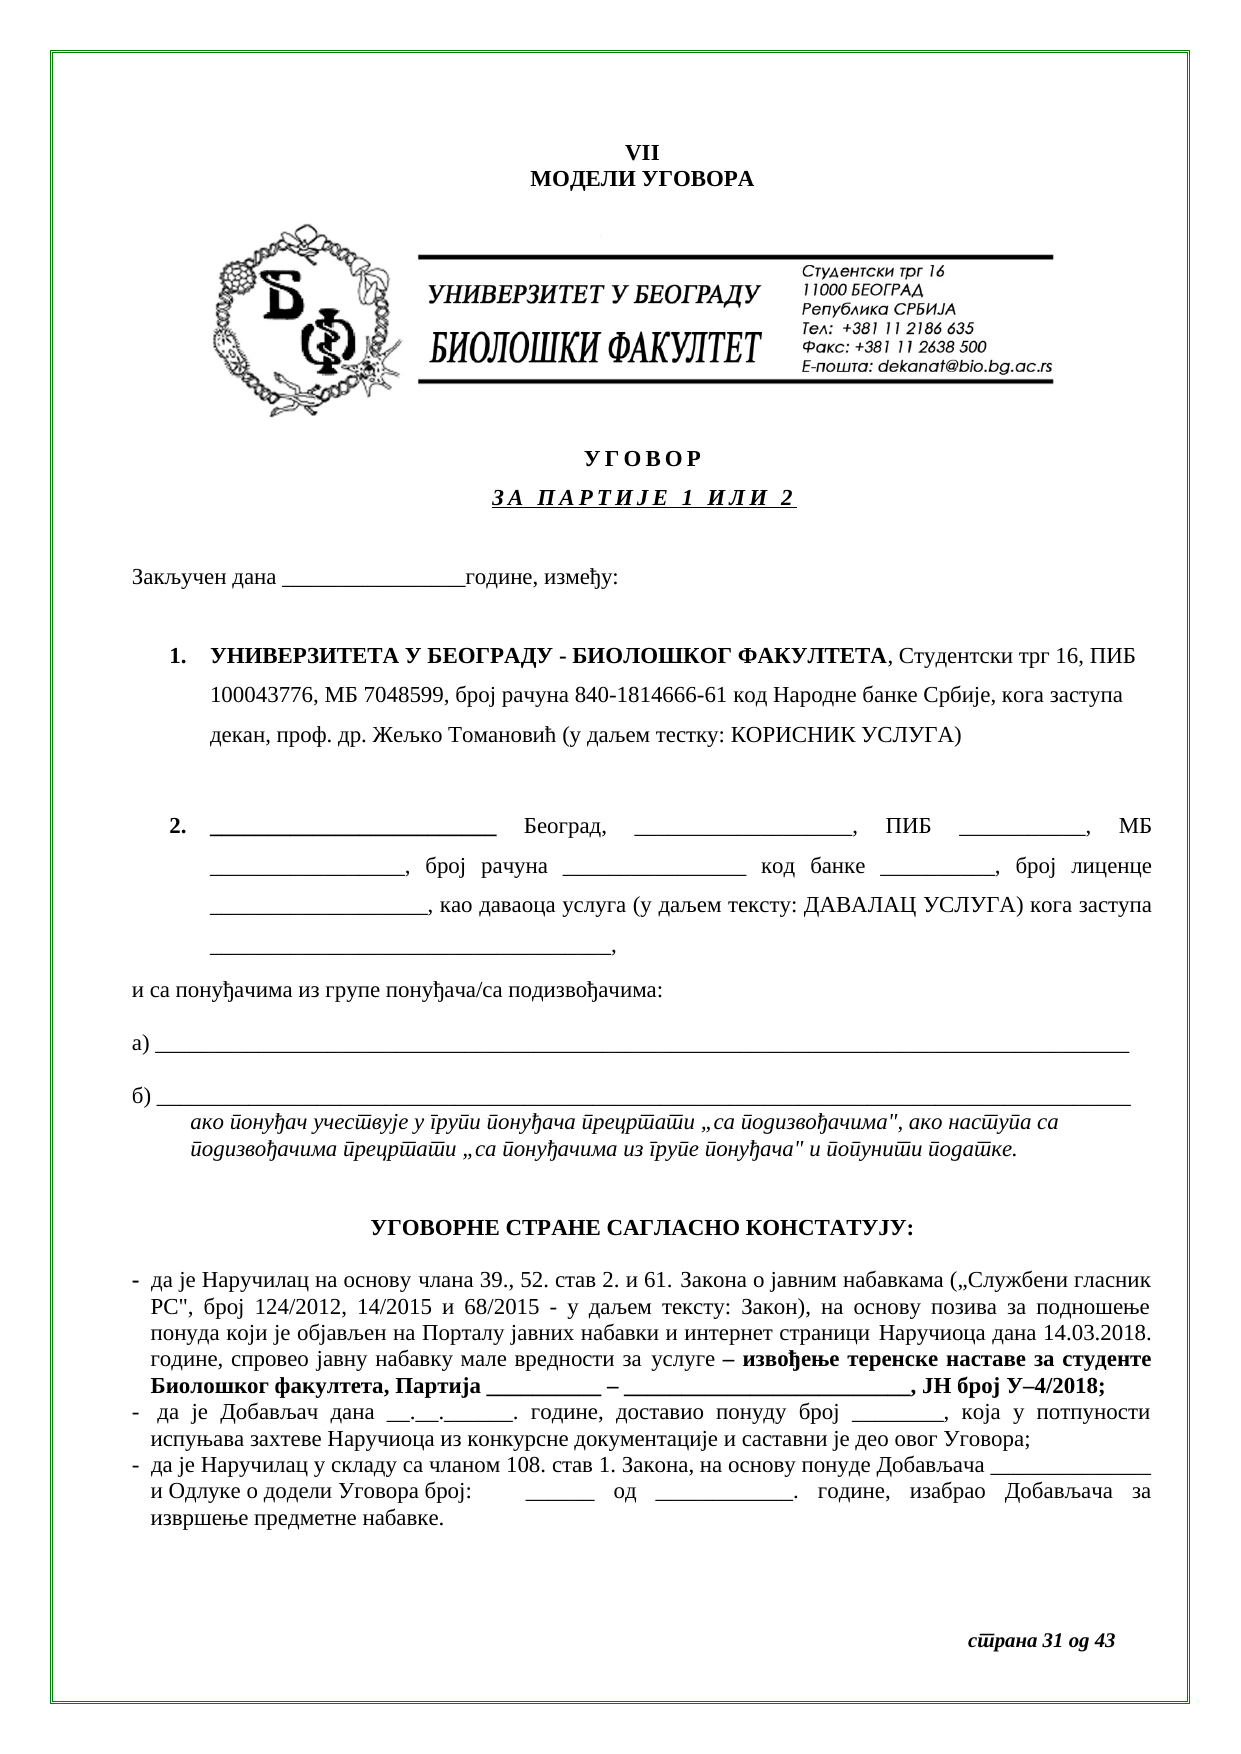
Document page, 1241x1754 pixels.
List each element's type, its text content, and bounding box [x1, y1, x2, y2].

list да је Добављач дана __.__.______. године, доставио понуду број ________, која у потпуности испуњава захтеве Наручиоца из конкурсне документације и саставни је део овог Уговора; [132, 1398, 1152, 1451]
text УГОВОРНЕ СТРАНЕ САГЛАСНО КОНСТАТУЈУ: [132, 1214, 1153, 1240]
list да је Наручилац на основу члана 39., 52. став 2. и 61. Закона о јавним набавкама („Службени гласник РС", број 124/2012, 14/2015 и 68/2015 - у даљем тексту: Закон), на основу позива за подношење понуда који је објављен на Порталу јавних набавки и интернет страници Наручиоца дана 14.03.2018. године, спровео јавну набавку мале вредности за услуге – извођење теренске наставе за студенте Биолошког факултета, Партија __________ – _________________________, ЈН број У–4/2018; [132, 1266, 1152, 1398]
list _________________________ Београд, ___________________, ПИБ ___________, МБ _________________, број рачуна ________________ код банке __________, број лиценце ___________________, као даваоца услуга (у даљем тексту: ДАВАЛАЦ УСЛУГА) кога заступа ___________________________________, [169, 812, 1153, 957]
text и са понуђачима из групе понуђача/са подизвођачима: [132, 977, 1153, 1003]
text МОДЕЛИ УГОВОРА [132, 165, 1153, 191]
text а) _____________________________________________________________________________________ [132, 1029, 1153, 1056]
text ЗА ПАРТИЈЕ 1 ИЛИ 2 [132, 484, 1153, 510]
text Закључен дана ________________године, између: [132, 563, 1153, 589]
text б) _____________________________________________________________________________________ [132, 1082, 1153, 1108]
text ако понуђач учествује у групи понуђача прецртати „са подизвођачима", ако наступа са подизвођачима прецртати „са понуђачима из групе понуђача" и попунити податке. [190, 1108, 1153, 1161]
picture [192, 204, 1092, 431]
list УНИВЕРЗИТЕТА У БЕОГРАДУ - БИОЛОШКОГ ФАКУЛТЕТА, Студентски трг 16, ПИБ 100043776, МБ 7048599, број рачуна 840-1814666-61 код Народне банке Србије, кога заступа декан, проф. др. Жељко Томановић (у даљем тестку: КОРИСНИК УСЛУГА) [169, 642, 1153, 747]
text УГОВОР [132, 444, 1153, 471]
list да је Наручилац у складу са чланом 108. став 1. Закона, на основу понуде Добављача ______________ и Одлуке о додели Уговора број: ______ од ____________. године, изабрао Добављача за извршење предметне набавке. [132, 1451, 1152, 1530]
text VII [132, 139, 1153, 165]
